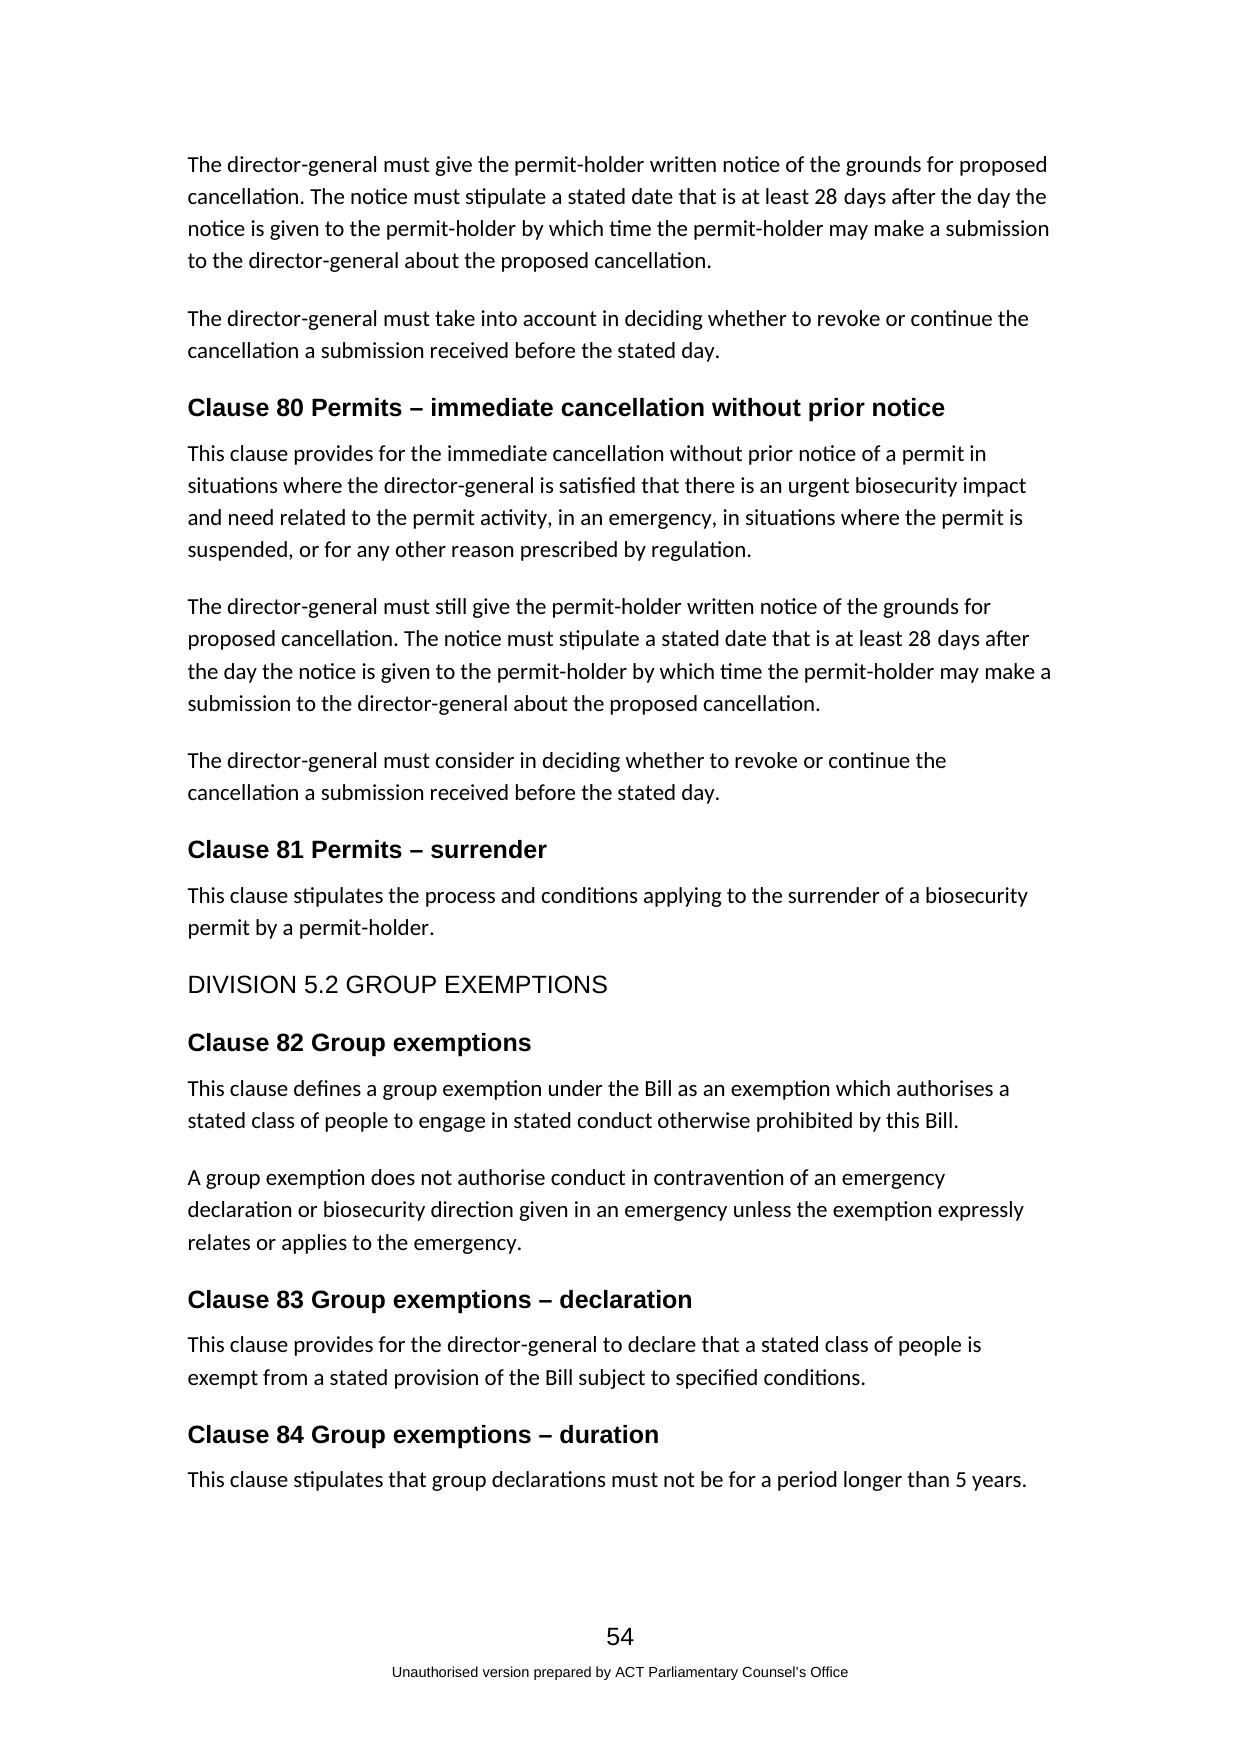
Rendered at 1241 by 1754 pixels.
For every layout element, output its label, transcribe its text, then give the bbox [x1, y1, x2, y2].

text The director-general must still give the permit-holder written notice of the grounds for proposed cancellation. The notice must stipulate a stated date that is at least 28 days after the day the notice is given to the permit-holder by which time the permit-holder may make a submission to the director-general about the proposed cancellation. [187, 592, 1053, 717]
text The director-general must consider in deciding whether to revoke or continue the cancellation a submission received before the stated day. [187, 746, 1053, 806]
text This clause defines a group exemption under the Bill as an exemption which authorises a stated class of people to engage in stated conduct otherwise prohibited by this Bill. [187, 1074, 1053, 1134]
subtitle Clause 84 Group exemptions – duration [187, 1420, 1053, 1448]
subtitle Clause 81 Permits – surrender [187, 836, 1053, 864]
subtitle Clause 80 Permits – immediate cancellation without prior notice [187, 393, 1053, 422]
text This clause provides for the director-general to declare that a stated class of people is exempt from a stated provision of the Bill subject to specified conditions. [187, 1330, 1053, 1391]
text This clause stipulates the process and conditions applying to the surrender of a biosecurity permit by a permit-holder. [187, 881, 1053, 941]
text The director-general must take into account in deciding whether to revoke or continue the cancellation a submission received before the stated day. [187, 304, 1053, 364]
subtitle Clause 83 Group exemptions – declaration [187, 1285, 1053, 1314]
text This clause stipulates that group declarations must not be for a period longer than 5 years. [187, 1465, 1053, 1493]
text This clause provides for the immediate cancellation without prior notice of a permit in situations where the director-general is satisfied that there is an urgent biosecurity impact and need related to the permit activity, in an emergency, in situations where the permit is suspended, or for any other reason prescribed by regulation. [187, 439, 1053, 563]
subtitle Clause 82 Group exemptions [187, 1028, 1053, 1057]
text The director-general must give the permit-holder written notice of the grounds for proposed cancellation. The notice must stipulate a stated date that is at least 28 days after the day the notice is given to the permit-holder by which time the permit-holder may make a submission to the director-general about the proposed cancellation. [187, 150, 1053, 274]
text A group exemption does not authorise conduct in contravention of an emergency declaration or biosecurity direction given in an emergency unless the exemption expressly relates or applies to the emergency. [187, 1163, 1053, 1256]
text DIVISION 5.2 GROUP EXEMPTIONS [187, 970, 1053, 999]
